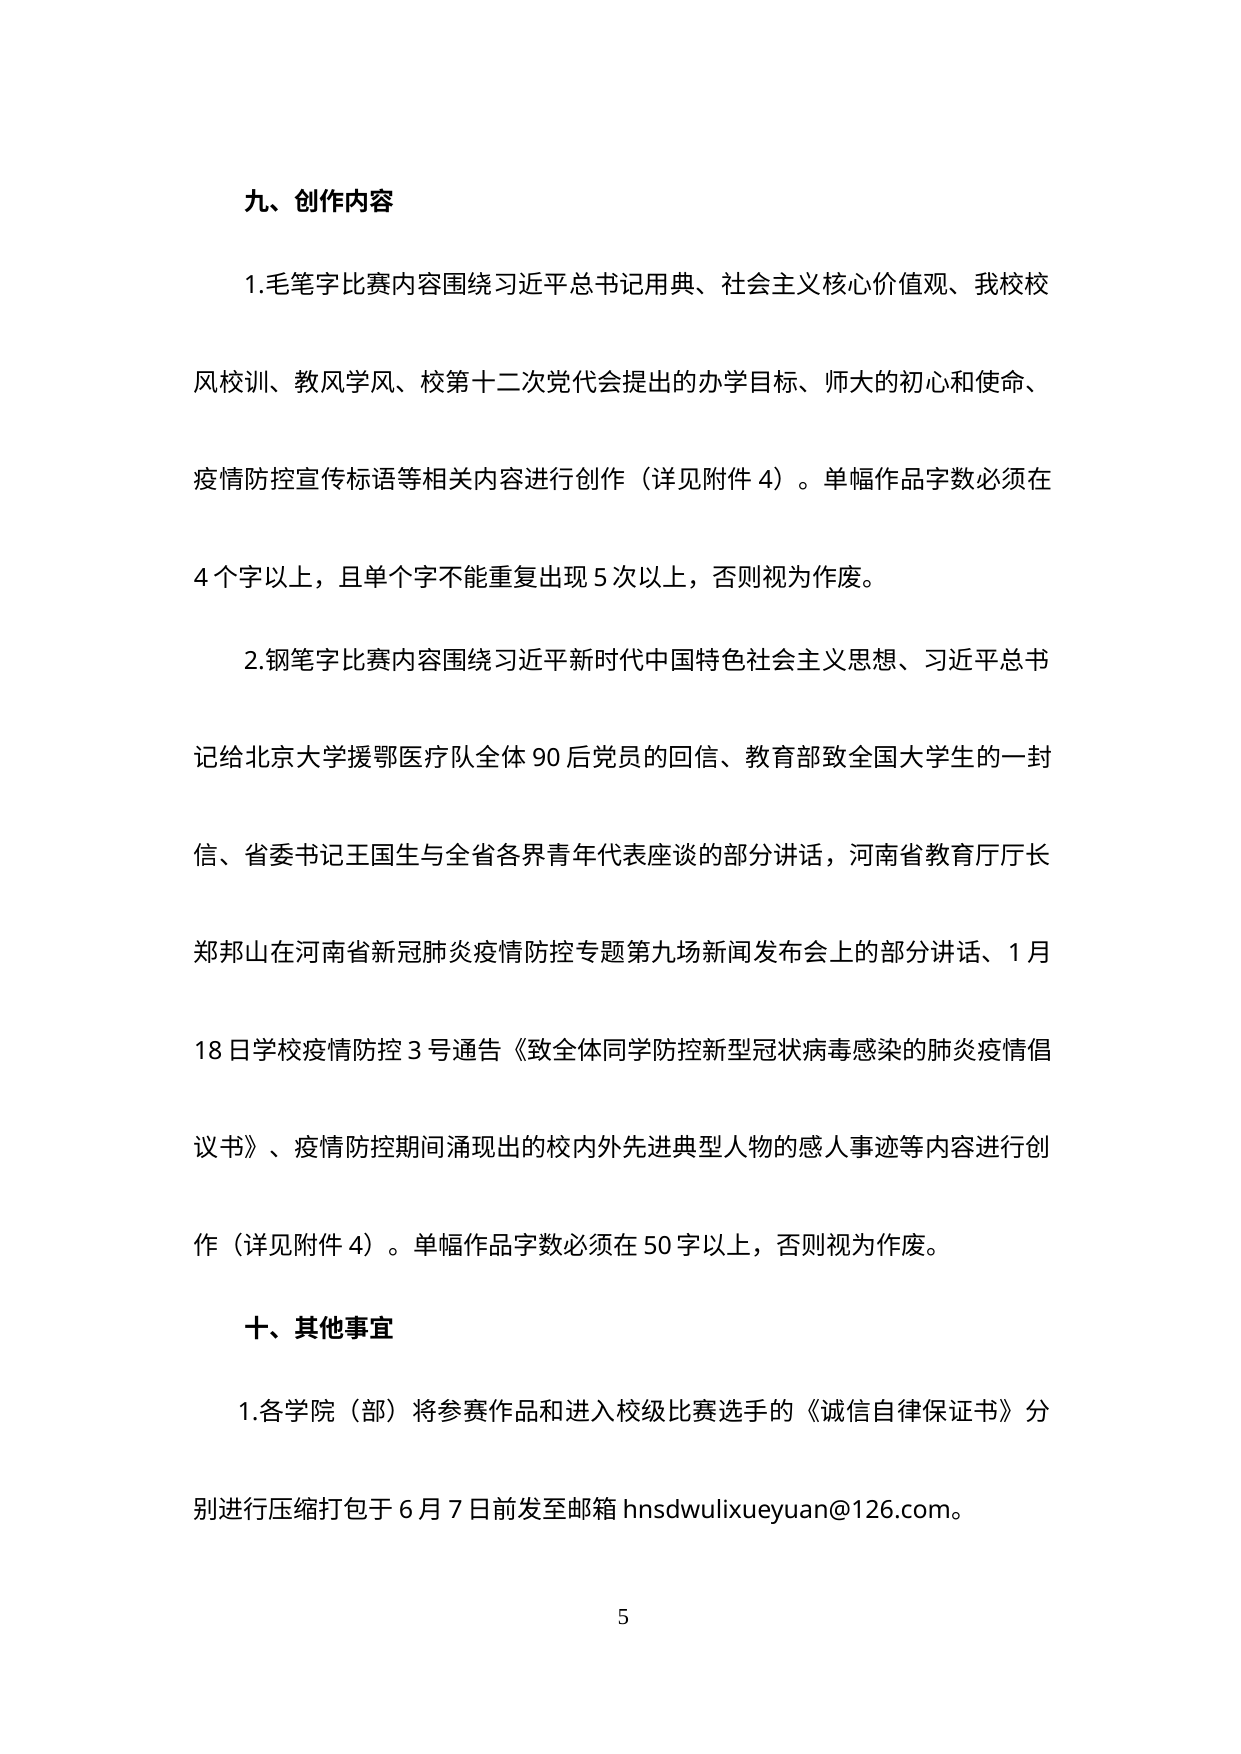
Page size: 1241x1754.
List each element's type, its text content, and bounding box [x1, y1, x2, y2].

text 1.各学院（部）将参赛作品和进入校级比赛选手的《诚信自律保证书》分别进行压缩打包于6月7日前发至邮箱hnsdwulixueyuan@126.com。 [194, 1377, 1052, 1540]
text 2.钢笔字比赛内容围绕习近平新时代中国特色社会主义思想、习近平总书记给北京大学援鄂医疗队全体90后党员的回信、教育部致全国大学生的一封信、省委书记王国生与全省各界青年代表座谈的部分讲话，河南省教育厅厅长郑邦山在河南省新冠肺炎疫情防控专题第九场新闻发布会上的部分讲话、1月18日学校疫情防控3号通告《致全体同学防控新型冠状病毒感染的肺炎疫情倡议书》、疫情防控期间涌现出的校内外先进典型人物的感人事迹等内容进行创作（详见附件4）。单幅作品字数必须在50字以上，否则视为作废。 [194, 626, 1052, 1276]
text 1.毛笔字比赛内容围绕习近平总书记用典、社会主义核心价值观、我校校风校训、教风学风、校第十二次党代会提出的办学目标、师大的初心和使命、疫情防控宣传标语等相关内容进行创作（详见附件4）。单幅作品字数必须在4个字以上，且单个字不能重复出现5次以上，否则视为作废。 [194, 250, 1052, 608]
text 九、创作内容 [194, 167, 1052, 232]
text 十、其他事宜 [194, 1294, 1052, 1359]
